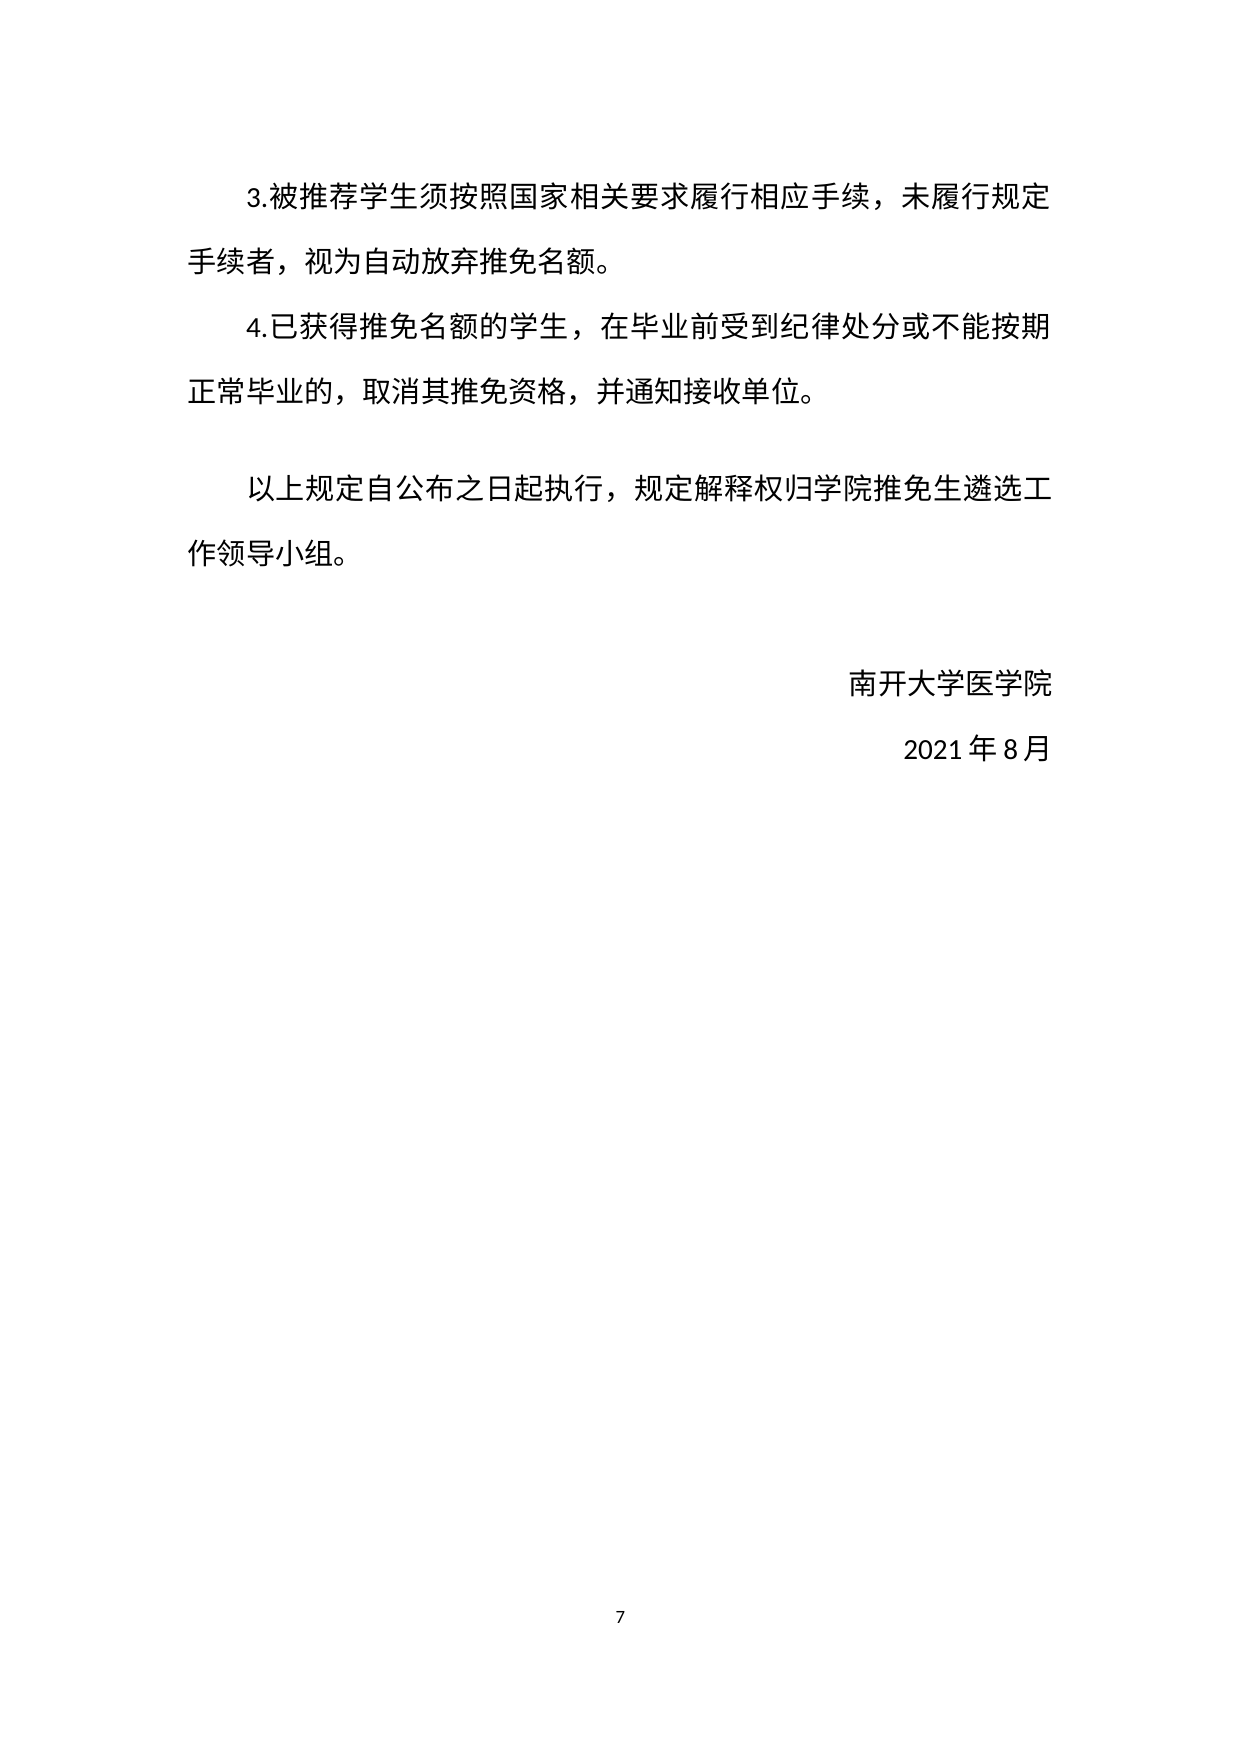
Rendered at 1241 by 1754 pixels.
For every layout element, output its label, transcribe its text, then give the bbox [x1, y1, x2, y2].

text 以上规定自公布之日起执行，规定解释权归学院推免生遴选工作领导小组。 [187, 454, 1053, 584]
text 3.被推荐学生须按照国家相关要求履行相应手续，未履行规定手续者，视为自动放弃推免名额。 [187, 162, 1053, 292]
text 4.已获得推免名额的学生，在毕业前受到纪律处分或不能按期正常毕业的，取消其推免资格，并通知接收单位。 [187, 292, 1053, 422]
text 南开大学医学院 [187, 649, 1053, 714]
text 2021年8月 [187, 714, 1053, 779]
